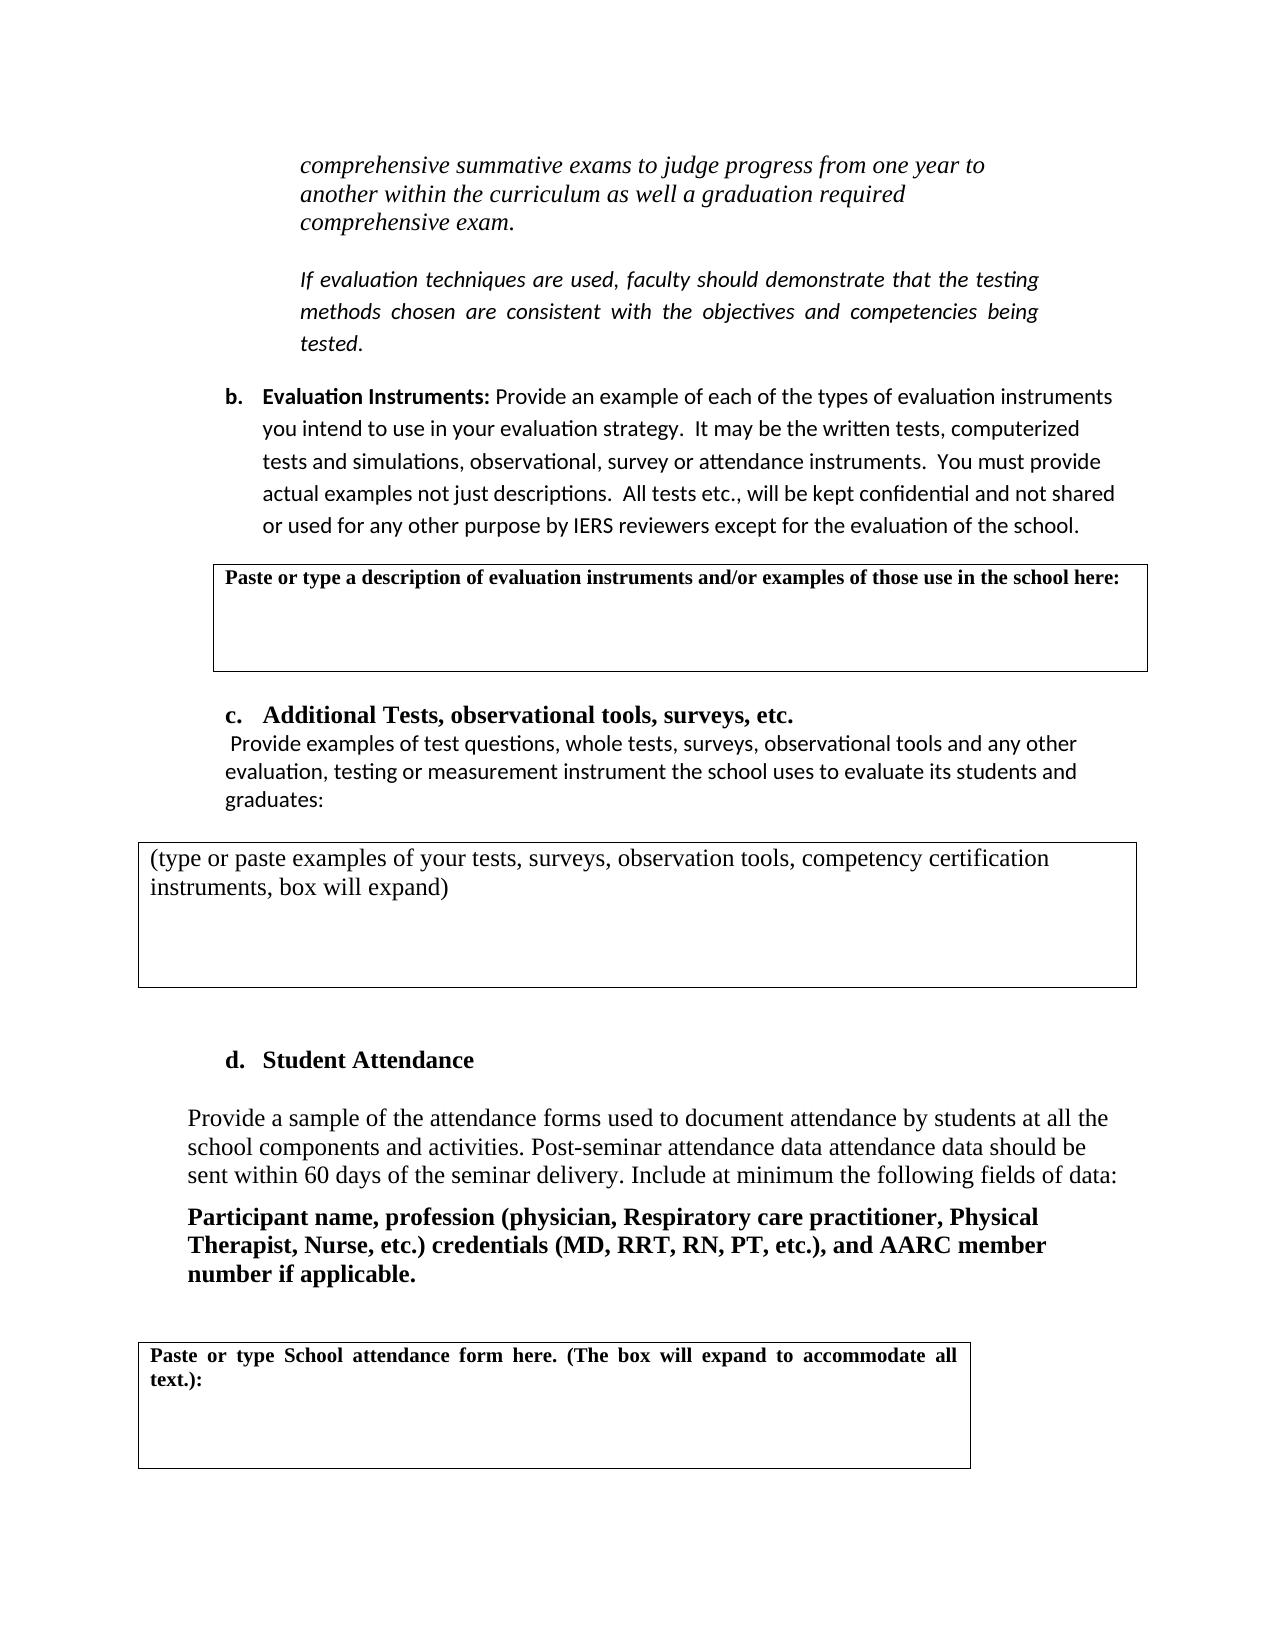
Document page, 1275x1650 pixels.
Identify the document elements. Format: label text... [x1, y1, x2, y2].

table_header Paste or type School attendance form here. (The box will expand to accommodate all text.): [139, 1343, 970, 1468]
text Provide examples of test questions, whole tests, surveys, observational tools and any other evaluation, testing or measurement instrument the school uses to evaluate its students and graduates: [225, 729, 1125, 813]
text Provide a sample of the attendance forms used to document attendance by students at all the school components and activities. Post-seminar attendance data attendance data should be sent within 60 days of the seminar delivery. Include at minimum the following fields of data: [187, 1103, 1125, 1189]
list Evaluation Instruments: Provide an example of each of the types of evaluation instruments you intend to use in your evaluation strategy. It may be the written tests, computerized tests and simulations, observational, survey or attendance instruments. You must provide actual examples not just descriptions. All tests etc., will be kept confidential and not shared or used for any other purpose by IERS reviewers except for the evaluation of the school. [225, 382, 1125, 539]
table_header (type or paste examples of your tests, surveys, observation tools, competency certification instruments, box will expand) [139, 843, 1136, 987]
table_header Paste or type a description of evaluation instruments and/or examples of those use in the school here: [214, 565, 1147, 671]
list Student Attendance [225, 1045, 1125, 1074]
text If evaluation techniques are used, faculty should demonstrate that the testing methods chosen are consistent with the objectives and competencies being tested. [300, 265, 1041, 357]
text Participant name, profession (physician, Respiratory care practitioner, Physical Therapist, Nurse, etc.) credentials (MD, RRT, RN, PT, etc.), and AARC member number if applicable. [187, 1202, 1125, 1288]
list Additional Tests, observational tools, surveys, etc. [225, 701, 1125, 729]
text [300, 150, 1041, 236]
